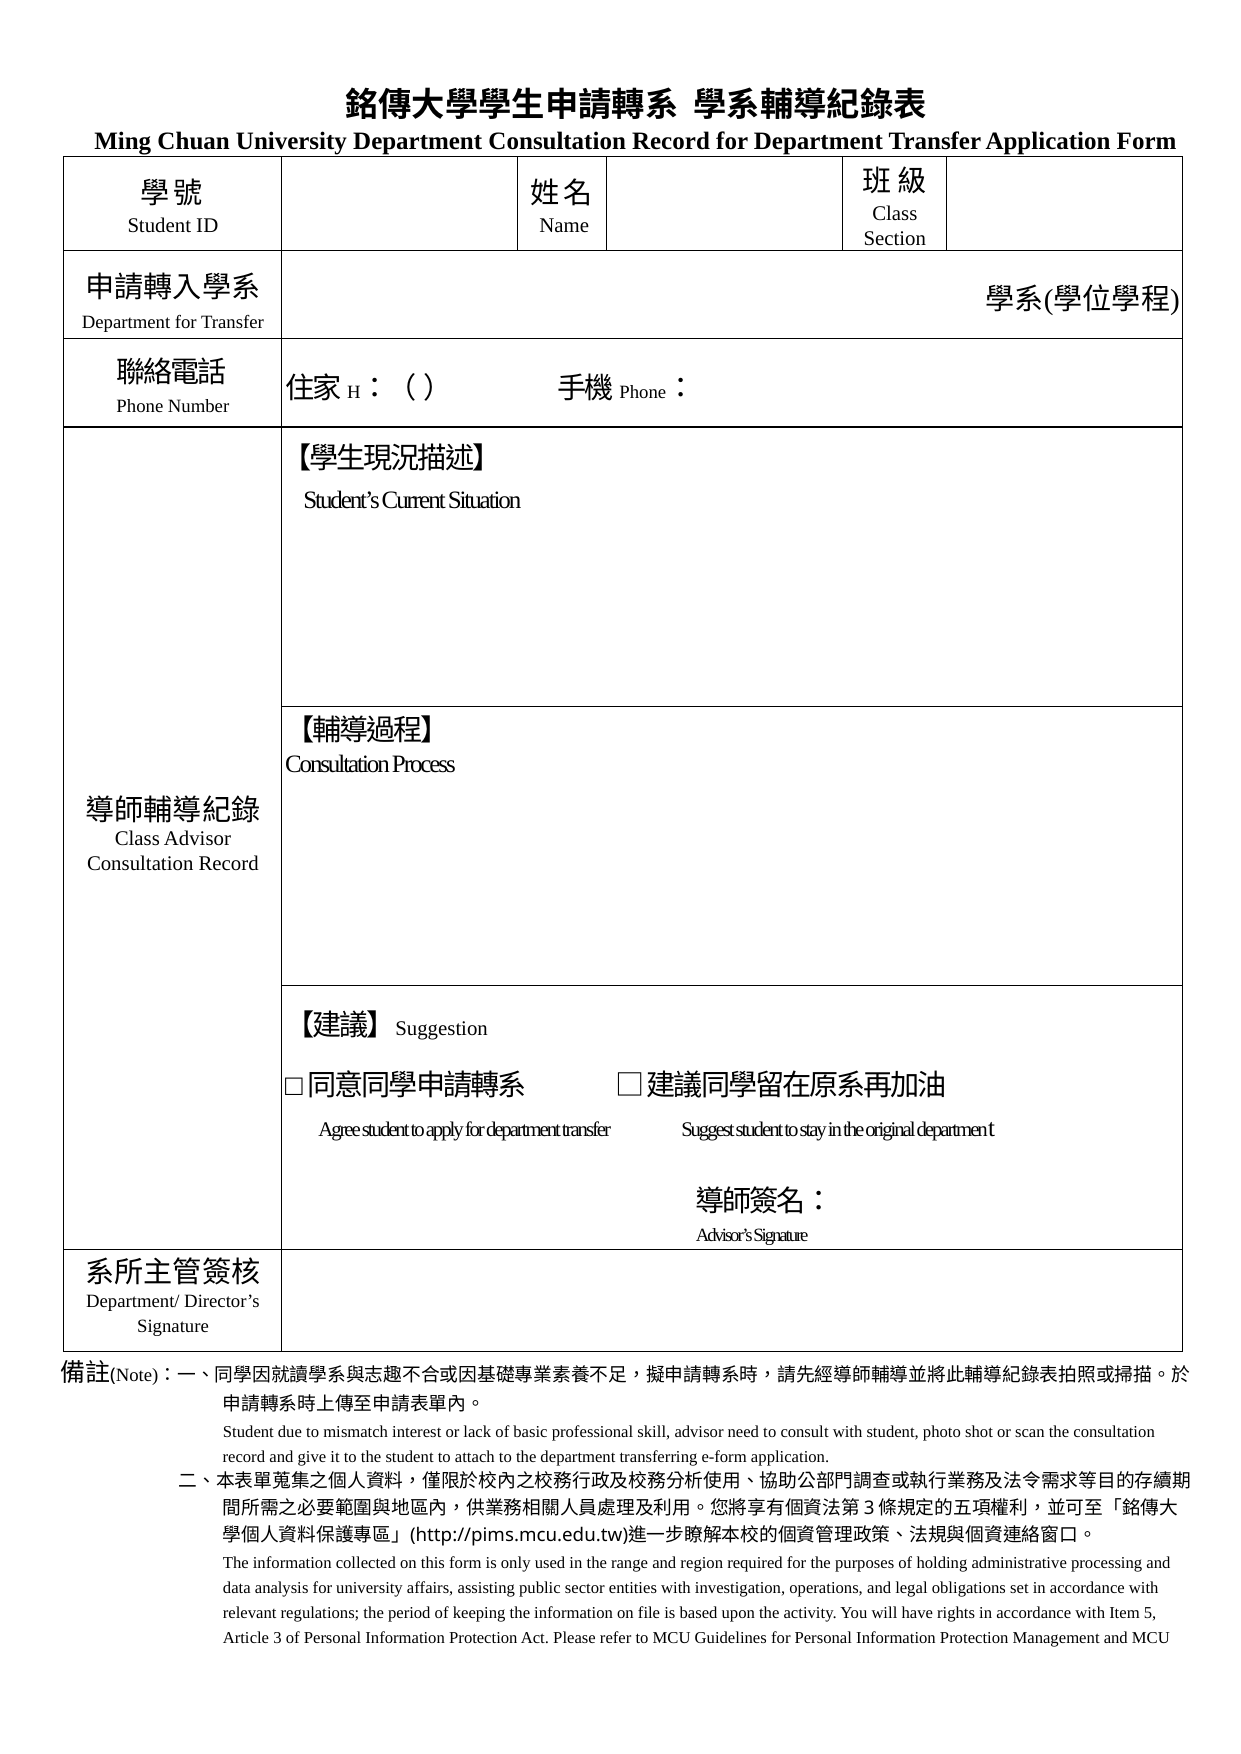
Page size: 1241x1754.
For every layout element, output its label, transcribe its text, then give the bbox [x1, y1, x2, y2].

table_cell 【建議】Suggestion □ 同意同學申請轉系 □ 建議同學留在原系再加油 Agree student to apply for department transfer Suggest student to stay in the original department 導師簽名： Advisor’s Signature [282, 986, 1182, 1249]
text 備註(Note)：一、同學因就讀學系與志趣不合或因基礎專業素養不足，擬申請轉系時，請先經導師輔導並將此輔導紀錄表拍照或掃描。於申請轉系時上傳至申請表單內。 [60, 1352, 1196, 1416]
text Ming Chuan University Department Consultation Record for Department Transfer Application Form [75, 123, 1196, 156]
table_cell 導師輔導紀錄 Class Advisor Consultation Record [64, 428, 281, 1249]
text 銘傳大學學生申請轉系 學系輔導紀錄表 [75, 89, 1196, 123]
table_header [607, 157, 842, 250]
table_header [282, 157, 517, 250]
table_header 學號 Student ID [64, 157, 281, 250]
table_cell 【輔導過程】 Consultation Process [282, 707, 1182, 985]
table_header 姓名 Name [518, 157, 606, 250]
table_cell 申請轉入學系 Department for Transfer [64, 251, 281, 337]
table_header 班 級 Class Section [843, 157, 946, 250]
text Student due to mismatch interest or lack of basic professional skill, advisor need to consult with student, photo shot or scan the consultation record and give it to the student to attach to the department transferring e-form application. [222, 1416, 1196, 1466]
text 二、本表單蒐集之個人資料，僅限於校內之校務行政及校務分析使用、協助公部門調查或執行業務及法令需求等目的存續期間所需之必要範圍與地區內，供業務相關人員處理及利用。您將享有個資法第3條規定的五項權利，並可至「銘傳大學個人資料保護專區」(http://pims.mcu.edu.tw)進一步瞭解本校的個資管理政策、法規與個資連絡窗口。 [178, 1466, 1196, 1547]
table_cell 住家H：（ ） 手機Phone： [282, 339, 1182, 426]
table_header [947, 157, 1182, 250]
table_cell 系所主管簽核 Department/ Director’s Signature [64, 1250, 281, 1351]
table_cell [282, 1250, 1182, 1351]
table_cell 聯絡電話 Phone Number [64, 339, 281, 426]
table_cell 學系(學位學程) [282, 251, 1182, 337]
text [223, 1547, 1196, 1647]
table_cell 【學生現況描述】 Student’s Current Situation [282, 428, 1182, 706]
